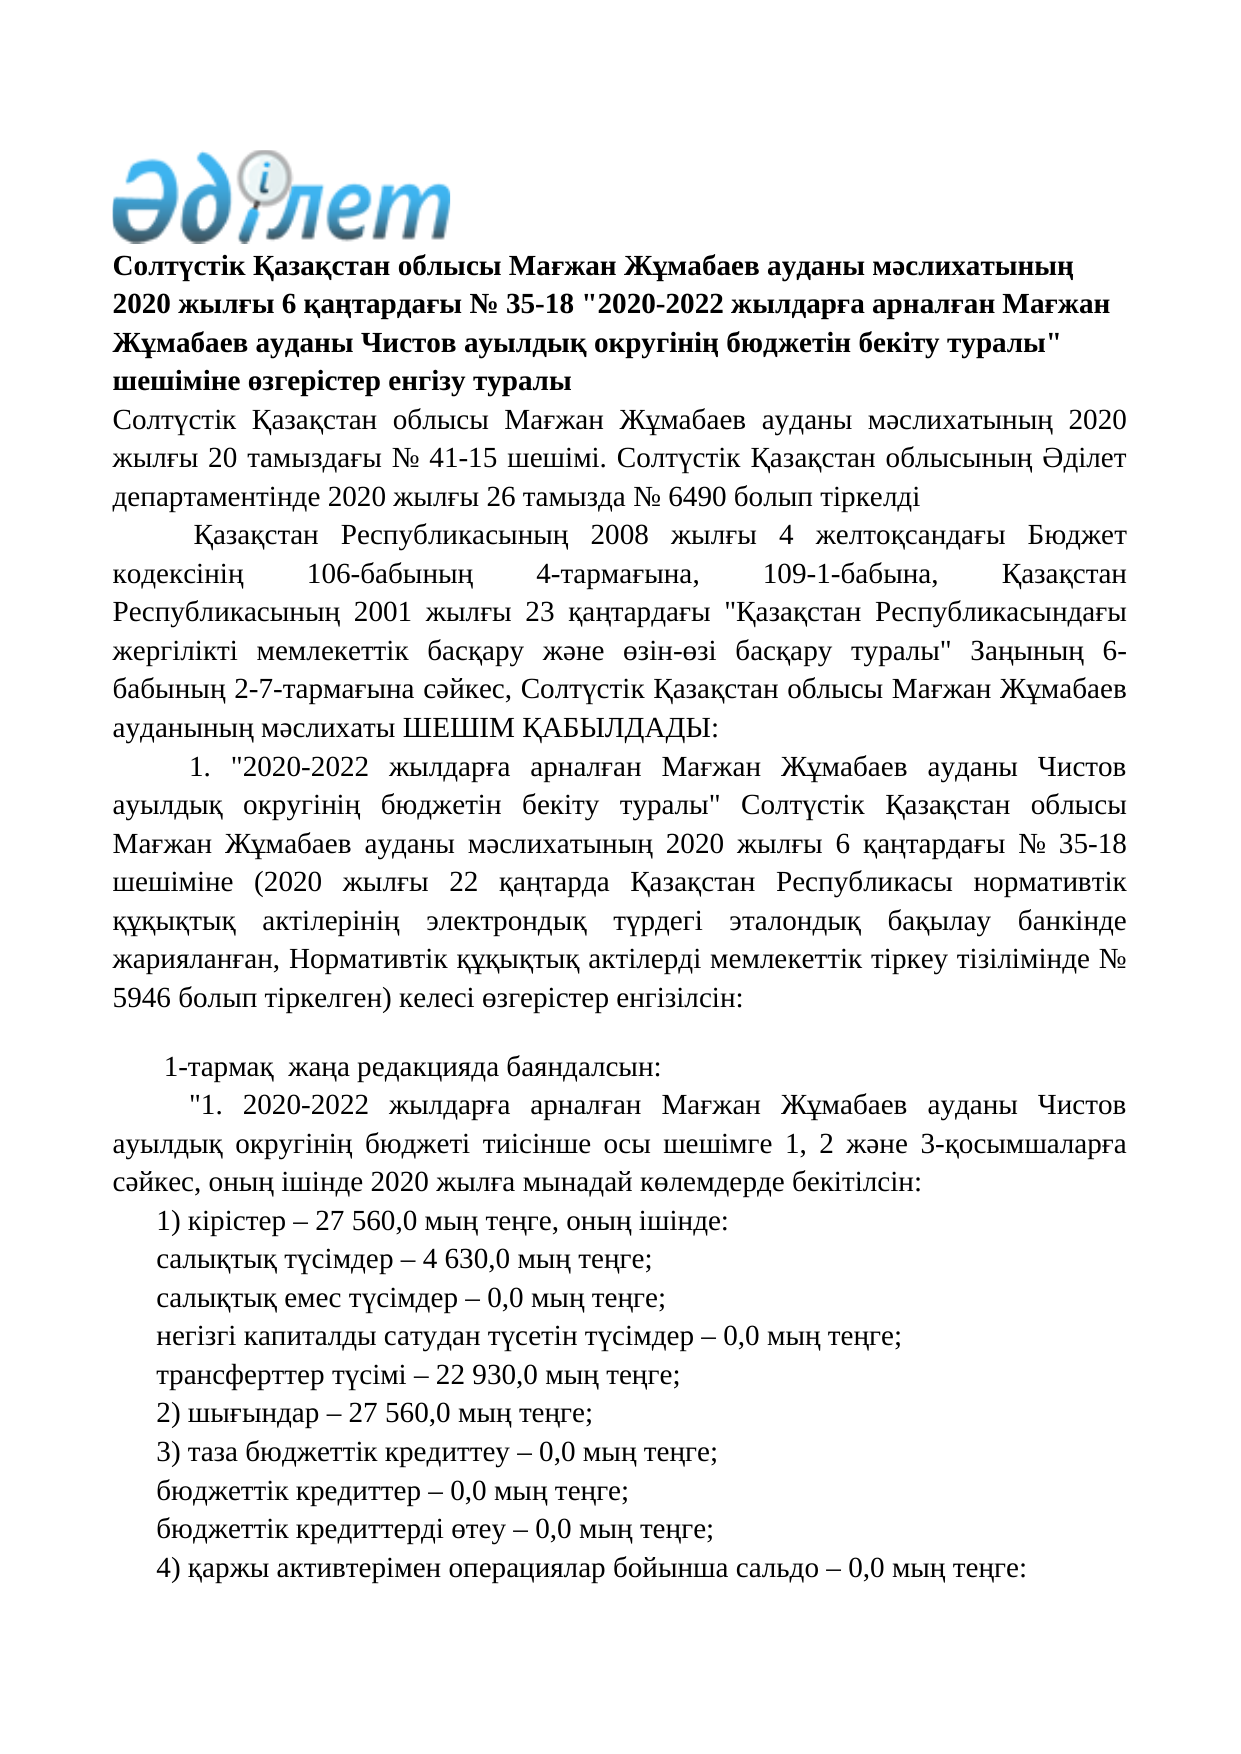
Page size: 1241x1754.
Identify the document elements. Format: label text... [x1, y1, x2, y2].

text 1) кірістер – 27 560,0 мың теңге, оның ішінде: [112, 1203, 1128, 1236]
text бюджеттік кредиттер – 0,0 мың теңге; [112, 1473, 1128, 1506]
text 1. "2020-2022 жылдарға арналған Мағжан Жұмабаев ауданы Чистов ауылдық округінің бюджетін бекіту туралы" Солтүстік Қазақстан облысы Мағжан Жұмабаев ауданы мәслихатының 2020 жылғы 6 қаңтардағы № 35-18 шешіміне (2020 жылғы 22 қаңтарда Қазақстан Республикасы нормативтік құқықтық актілерінің электрондық түрдегі эталондық бақылау банкінде жарияланған, Нормативтік құқықтық актілерді мемлекеттік тіркеу тізілімінде № 5946 болып тіркелген) келесі өзгерістер енгізілсін: [112, 749, 1128, 1013]
text Солтүстік Қазақстан облысы Мағжан Жұмабаев ауданы мәслихатының 2020 жылғы 6 қаңтардағы № 35-18 "2020-2022 жылдарға арналған Мағжан Жұмабаев ауданы Чистов ауылдық округінің бюджетін бекіту туралы" шешіміне өзгерістер енгізу туралы [112, 248, 1128, 397]
text "1. 2020-2022 жылдарға арналған Мағжан Жұмабаев ауданы Чистов ауылдық округінің бюджеті тиісінше осы шешімге 1, 2 және 3-қосымшаларға сәйкес, оның ішінде 2020 жылға мынадай көлемдерде бекітілсін: [112, 1087, 1128, 1198]
text Қазақстан Республикасының 2008 жылғы 4 желтоқсандағы Бюджет кодексінің 106-бабының 4-тармағына, 109-1-бабына, Қазақстан Республикасының 2001 жылғы 23 қаңтардағы "Қазақстан Республикасындағы жергілікті мемлекеттік басқару және өзін-өзі басқару туралы" Заңының 6-бабының 2-7-тармағына сәйкес, Солтүстік Қазақстан облысы Мағжан Жұмабаев ауданының мәслихаты ШЕШІМ ҚАБЫЛДАДЫ: [112, 517, 1128, 744]
text салықтық түсімдер – 4 630,0 мың теңге; [112, 1241, 1128, 1275]
text трансферттер түсімі – 22 930,0 мың теңге; [112, 1357, 1128, 1391]
text негізгі капиталды сатудан түсетін түсімдер – 0,0 мың теңге; [112, 1318, 1128, 1352]
picture [112, 150, 451, 244]
text 1-тармақ жаңа редакцияда баяндалсын: [112, 1049, 1128, 1082]
text 2) шығындар – 27 560,0 мың теңге; [112, 1396, 1128, 1429]
text Солтүстік Қазақстан облысы Мағжан Жұмабаев ауданы мәслихатының 2020 жылғы 20 тамыздағы № 41-15 шешімі. Солтүстік Қазақстан облысының Әділет департаментінде 2020 жылғы 26 тамызда № 6490 болып тіркелді [112, 402, 1128, 512]
text 4) қаржы активтерімен операциялар бойынша сальдо – 0,0 мың теңге: [112, 1550, 1128, 1583]
text салықтық емес түсімдер – 0,0 мың теңге; [112, 1280, 1128, 1313]
text бюджеттік кредиттерді өтеу – 0,0 мың теңге; [112, 1511, 1128, 1545]
text 3) таза бюджеттік кредиттеу – 0,0 мың теңге; [112, 1434, 1128, 1468]
